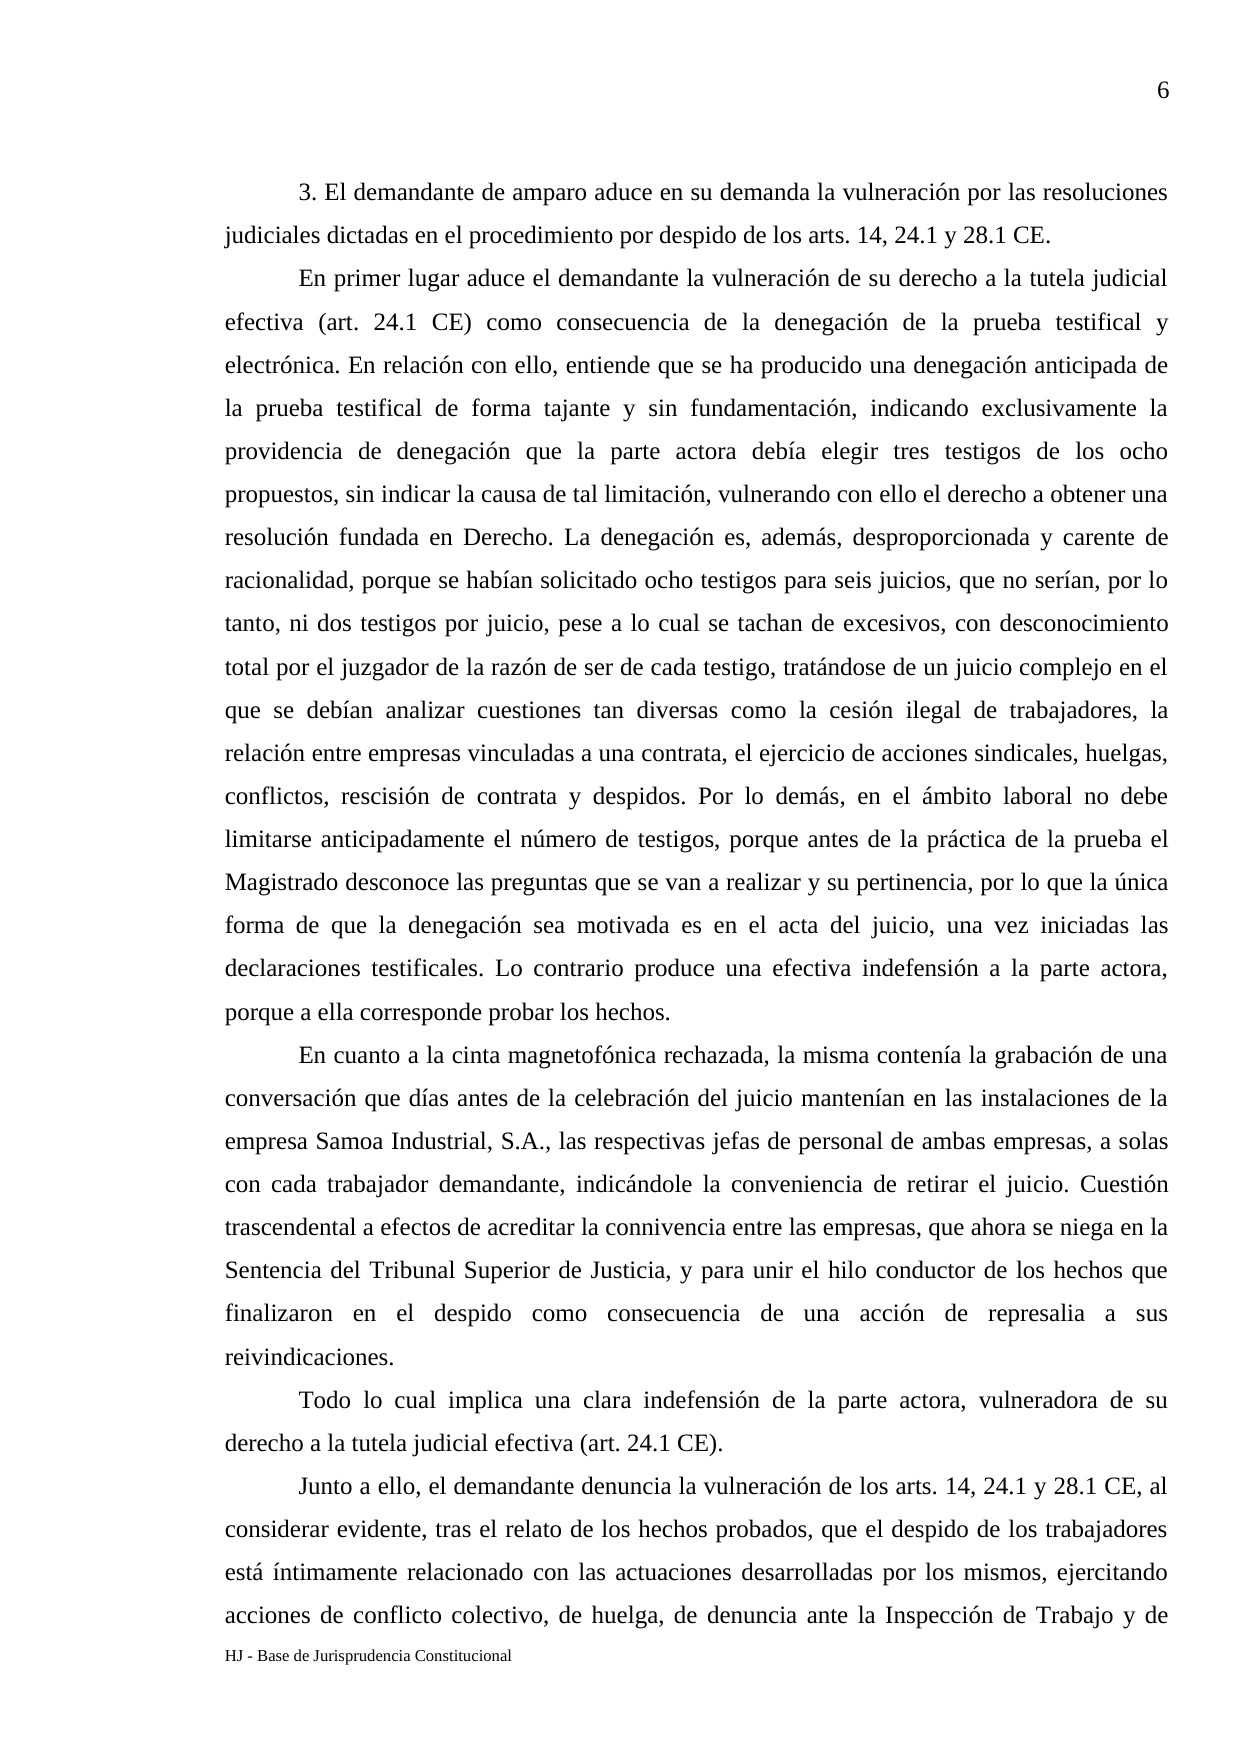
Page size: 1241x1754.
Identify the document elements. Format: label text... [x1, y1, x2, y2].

text En primer lugar aduce el demandante la vulneración de su derecho a la tutela judicial efectiva (art. 24.1 CE) como consecuencia de la denegación de la prueba testifical y electrónica. En relación con ello, entiende que se ha producido una denegación anticipada de la prueba testifical de forma tajante y sin fundamentación, indicando exclusivamente la providencia de denegación que la parte actora debía elegir tres testigos de los ocho propuestos, sin indicar la causa de tal limitación, vulnerando con ello el derecho a obtener una resolución fundada en Derecho. La denegación es, además, desproporcionada y carente de racionalidad, porque se habían solicitado ocho testigos para seis juicios, que no serían, por lo tanto, ni dos testigos por juicio, pese a lo cual se tachan de excesivos, con desconocimiento total por el juzgador de la razón de ser de cada testigo, tratándose de un juicio complejo en el que se debían analizar cuestiones tan diversas como la cesión ilegal de trabajadores, la relación entre empresas vinculadas a una contrata, el ejercicio de acciones sindicales, huelgas, conflictos, rescisión de contrata y despidos. Por lo demás, en el ámbito laboral no debe limitarse anticipadamente el número de testigos, porque antes de la práctica de la prueba el Magistrado desconoce las preguntas que se van a realizar y su pertinencia, por lo que la única forma de que la denegación sea motivada es en el acta del juicio, una vez iniciadas las declaraciones testificales. Lo contrario produce una efectiva indefensión a la parte actora, porque a ella corresponde probar los hechos. [224, 263, 1169, 1025]
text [224, 1471, 1169, 1629]
text 3. El demandante de amparo aduce en su demanda la vulneración por las resoluciones judiciales dictadas en el procedimiento por despido de los arts. 14, 24.1 y 28.1 CE. [224, 177, 1169, 249]
text En cuanto a la cinta magnetofónica rechazada, la misma contenía la grabación de una conversación que días antes de la celebración del juicio mantenían en las instalaciones de la empresa Samoa Industrial, S.A., las respectivas jefas de personal de ambas empresas, a solas con cada trabajador demandante, indicándole la conveniencia de retirar el juicio. Cuestión trascendental a efectos de acreditar la connivencia entre las empresas, que ahora se niega en la Sentencia del Tribunal Superior de Justicia, y para unir el hilo conductor de los hechos que finalizaron en el despido como consecuencia de una acción de represalia a sus reivindicaciones. [224, 1040, 1169, 1370]
text Todo lo cual implica una clara indefensión de la parte actora, vulneradora de su derecho a la tutela judicial efectiva (art. 24.1 CE). [224, 1385, 1169, 1457]
